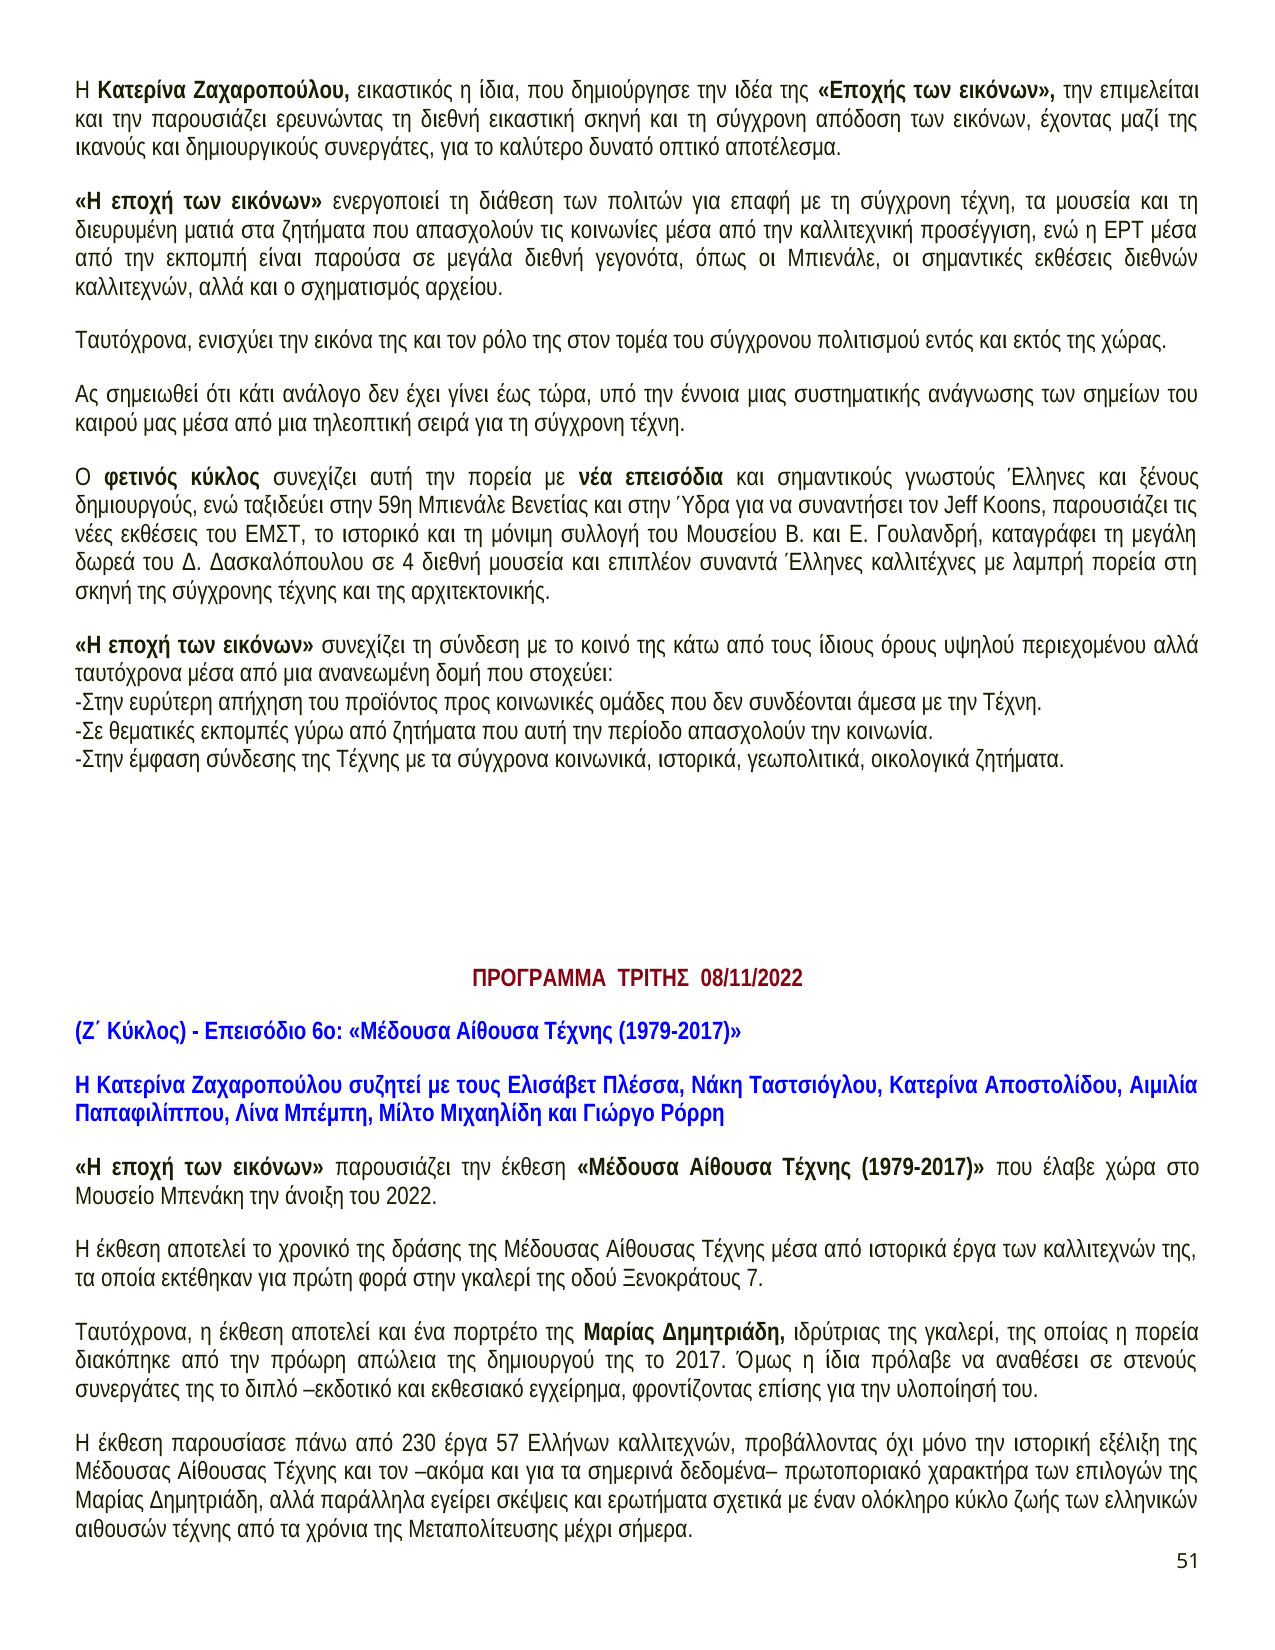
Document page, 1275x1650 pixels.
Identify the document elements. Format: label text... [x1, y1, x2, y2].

text «Η εποχή των εικόνων» ενεργοποιεί τη διάθεση των πολιτών για επαφή με τη σύγχρονη τέχνη, τα μουσεία και τη διευρυμένη ματιά στα ζητήματα που απασχολούν τις κοινωνίες μέσα από την καλλιτεχνική προσέγγιση, ενώ η ΕΡΤ μέσα από την εκπομπή είναι παρούσα σε μεγάλα διεθνή γεγονότα, όπως οι Μπιενάλε, οι σημαντικές εκθέσεις διεθνών καλλιτεχνών, αλλά και ο σχηματισμός αρχείου. [75, 186, 1200, 301]
text Ταυτόχρονα, η έκθεση αποτελεί και ένα πορτρέτο της Μαρίας Δημητριάδη, ιδρύτριας της γκαλερί, της οποίας η πορεία διακόπηκε από την πρόωρη απώλεια της δημιουργού της το 2017. Όμως η ίδια πρόλαβε να αναθέσει σε στενούς συνεργάτες της το διπλό –εκδοτικό και εκθεσιακό εγχείρημα, φροντίζοντας επίσης για την υλοποίησή του. [75, 1317, 1200, 1403]
text Ο φετινός κύκλος συνεχίζει αυτή την πορεία με νέα επεισόδια και σημαντικούς γνωστούς Έλληνες και ξένους δημιουργούς, ενώ ταξιδεύει στην 59η Μπιενάλε Βενετίας και στην Ύδρα για να συναντήσει τον Jeff Koons, παρουσιάζει τις νέες εκθέσεις του ΕΜΣΤ, το ιστορικό και τη μόνιμη συλλογή του Μουσείου Β. και Ε. Γουλανδρή, καταγράφει τη μεγάλη δωρεά του Δ. Δασκαλόπουλου σε 4 διεθνή μουσεία και επιπλέον συναντά Έλληνες καλλιτέχνες με λαμπρή πορεία στη σκηνή της σύγχρονης τέχνης και της αρχιτεκτονικής. [75, 461, 1200, 605]
text Η έκθεση αποτελεί το χρονικό της δράσης της Μέδουσας Αίθουσας Τέχνης μέσα από ιστορικά έργα των καλλιτεχνών της, τα οποία εκτέθηκαν για πρώτη φορά στην γκαλερί της οδού Ξενοκράτους 7. [75, 1234, 1200, 1292]
text Η έκθεση παρουσίασε πάνω από 230 έργα 57 Ελλήνων καλλιτεχνών, προβάλλοντας όχι μόνο την ιστορική εξέλιξη της Μέδουσας Αίθουσας Τέχνης και τον –ακόμα και για τα σημερινά δεδομένα– πρωτοποριακό χαρακτήρα των επιλογών της Μαρίας Δημητριάδη, αλλά παράλληλα εγείρει σκέψεις και ερωτήματα σχετικά με έναν ολόκληρο κύκλο ζωής των ελληνικών αιθουσών τέχνης από τα χρόνια της Μεταπολίτευσης μέχρι σήμερα. [75, 1428, 1200, 1542]
text -Στην ευρύτερη απήχηση του προϊόντος προς κοινωνικές ομάδες που δεν συνδέονται άμεσα με την Τέχνη. [75, 687, 1200, 716]
text ΠΡΟΓΡΑΜΜΑ ΤΡΙΤΗΣ 08/11/2022 [75, 962, 1200, 991]
text (Ζ΄ Κύκλος) - Eπεισόδιο 6ο: «Μέδουσα Αίθουσα Τέχνης (1979-2017)» [75, 1016, 1200, 1045]
text Η Κατερίνα Ζαχαροπούλου συζητεί με τους Ελισάβετ Πλέσσα, Νάκη Ταστσιόγλου, Κατερίνα Αποστολίδου, Αιμιλία Παπαφιλίππου, Λίνα Μπέμπη, Μίλτο Μιχαηλίδη και Γιώργο Ρόρρη [75, 1070, 1200, 1127]
text -Σε θεματικές εκπομπές γύρω από ζητήματα που αυτή την περίοδο απασχολούν την κοινωνία. [75, 716, 1200, 744]
text Ας σημειωθεί ότι κάτι ανάλογο δεν έχει γίνει έως τώρα, υπό την έννοια μιας συστηματικής ανάγνωσης των σημείων του καιρού μας μέσα από μια τηλεοπτική σειρά για τη σύγχρονη τέχνη. [75, 379, 1200, 436]
text Ταυτόχρονα, ενισχύει την εικόνα της και τον ρόλο της στον τομέα του σύγχρονου πολιτισμού εντός και εκτός της χώρας. [75, 326, 1200, 354]
text -Στην έμφαση σύνδεσης της Τέχνης με τα σύγχρονα κοινωνικά, ιστορικά, γεωπολιτικά, οικολογικά ζητήματα. [75, 744, 1200, 773]
text «Η εποχή των εικόνων» συνεχίζει τη σύνδεση με το κοινό της κάτω από τους ίδιους όρους υψηλού περιεχομένου αλλά ταυτόχρονα μέσα από μια ανανεωμένη δομή που στοχεύει: [75, 630, 1200, 687]
text «Η εποχή των εικόνων» παρουσιάζει την έκθεση «Μέδουσα Αίθουσα Τέχνης (1979-2017)» που έλαβε χώρα στο Μουσείο Μπενάκη την άνοιξη του 2022. [75, 1152, 1200, 1209]
text Η Κατερίνα Ζαχαροπούλου, εικαστικός η ίδια, που δημιούργησε την ιδέα της «Εποχής των εικόνων», την επιμελείται και την παρουσιάζει ερευνώντας τη διεθνή εικαστική σκηνή και τη σύγχρονη απόδοση των εικόνων, έχοντας μαζί της ικανούς και δημιουργικούς συνεργάτες, για το καλύτερο δυνατό οπτικό αποτέλεσμα. [75, 75, 1200, 161]
